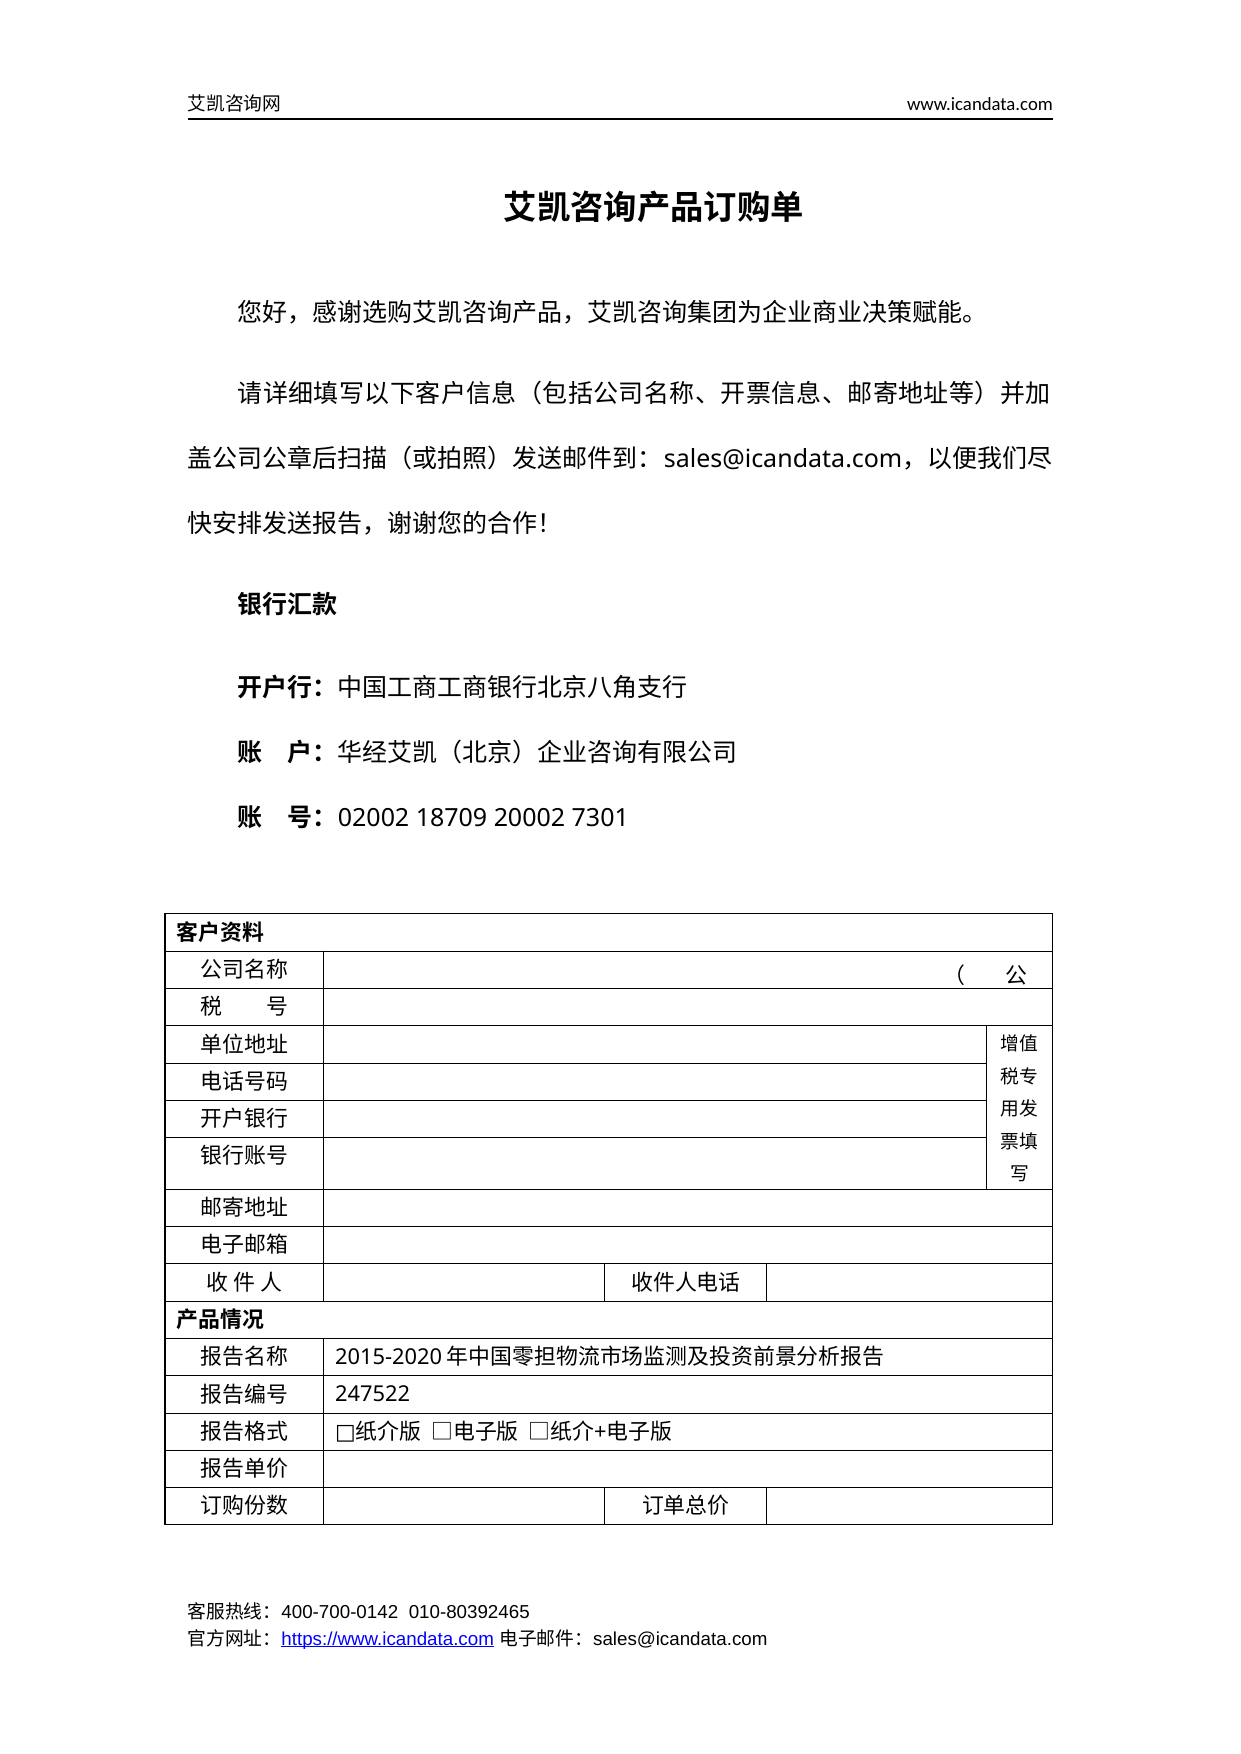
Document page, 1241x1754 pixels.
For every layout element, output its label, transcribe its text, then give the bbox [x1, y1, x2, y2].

table_cell [324, 1064, 986, 1100]
table_cell [324, 952, 1052, 988]
table_cell [324, 1101, 986, 1137]
table_cell 247522 [324, 1376, 1052, 1412]
text 银行汇款 [187, 570, 1053, 635]
table_cell 报告单价 [166, 1451, 323, 1487]
text 账 号：02002 18709 20002 7301 [187, 783, 1053, 848]
text 请详细填写以下客户信息（包括公司名称、开票信息、邮寄地址等）并加盖公司公章后扫描（或拍照）发送邮件到：sales@icandata.com，以便我们尽快安排发送报告，谢谢您的合作！ [187, 359, 1053, 554]
table_cell □纸介版 □电子版 □纸介+电子版 [324, 1414, 1052, 1450]
table_cell 2015-2020年中国零担物流市场监测及投资前景分析报告 [324, 1339, 1052, 1375]
table_cell [324, 1264, 604, 1301]
table_cell 增值税专用发票填写 [987, 1026, 1052, 1189]
text 您好，感谢选购艾凯咨询产品，艾凯咨询集团为企业商业决策赋能。 [187, 278, 1053, 343]
table_cell 银行账号 [166, 1138, 323, 1189]
table_cell [324, 1227, 1052, 1263]
table_cell [324, 1451, 1052, 1487]
table_cell [767, 1264, 1052, 1301]
table_cell [324, 1138, 986, 1189]
text 艾凯咨询产品订购单 [187, 172, 1053, 237]
table_cell 报告格式 [166, 1414, 323, 1450]
table_cell 开户银行 [166, 1101, 323, 1137]
table_cell 报告名称 [166, 1339, 323, 1375]
table_cell 收件人电话 [605, 1264, 766, 1301]
table_header 客户资料 [166, 914, 1052, 951]
text 开户行：中国工商工商银行北京八角支行 [187, 653, 1053, 718]
table_cell 电话号码 [166, 1064, 323, 1100]
table_cell 公司名称 [166, 952, 323, 988]
table_cell 邮寄地址 [166, 1190, 323, 1226]
table_cell 订单总价 [605, 1488, 766, 1524]
table_cell [324, 1488, 604, 1524]
table_cell 电子邮箱 [166, 1227, 323, 1263]
text 账 户：华经艾凯（北京）企业咨询有限公司 [187, 718, 1053, 783]
table_cell 订购份数 [166, 1488, 323, 1524]
table_cell 报告编号 [166, 1376, 323, 1412]
table_cell [324, 1190, 1052, 1226]
table_cell 税 号 [166, 989, 323, 1025]
table_cell 产品情况 [166, 1302, 1052, 1338]
table_cell [324, 989, 1052, 1025]
table_cell 收 件 人 [166, 1264, 323, 1301]
table_cell [324, 1026, 986, 1062]
table_cell [767, 1488, 1052, 1524]
table_cell 单位地址 [166, 1026, 323, 1062]
